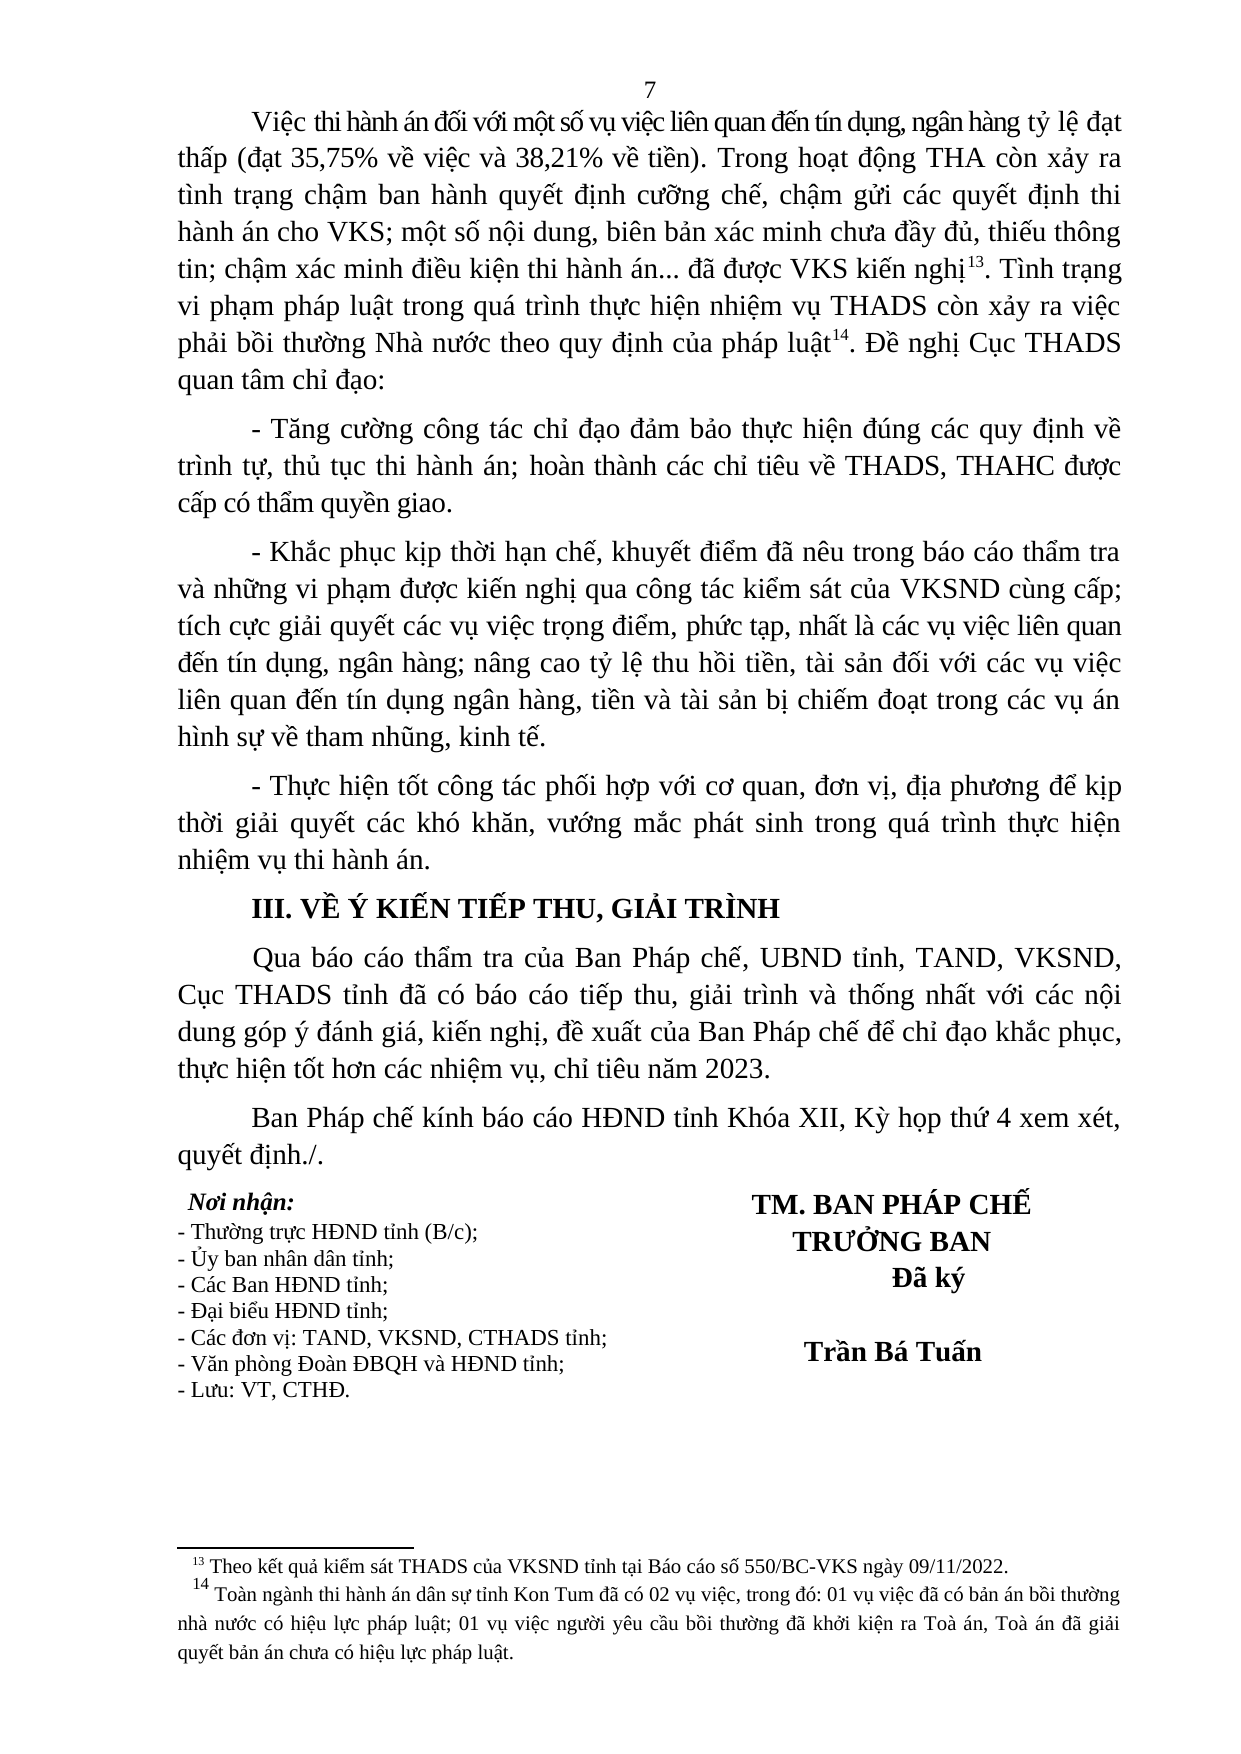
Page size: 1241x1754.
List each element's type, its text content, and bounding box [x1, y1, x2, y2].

table_header TM. BAN PHÁP CHẾ TRƯỞNG BAN Đã ký Trần Bá Tuấn [650, 1187, 1133, 1429]
text Việc thi hành án đối với một số vụ việc liên quan đến tín dụng, ngân hàng tỷ lệ đạt thấp (đạt 35,75% về việc và 38,21% về tiền). Trong hoạt động THA còn xảy ra tình trạng chậm ban hành quyết định cưỡng chế, chậm gửi các quyết định thi hành án cho VKS; một số nội dung, biên bản xác minh chưa đầy đủ, thiếu thông tin; chậm xác minh điều kiện thi hành án... đã được VKS kiến nghị. Tình trạng vi phạm pháp luật trong quá trình thực hiện nhiệm vụ THADS còn xảy ra việc phải bồi thường Nhà nước theo quy định của pháp luật. Đề nghị Cục THADS quan tâm chỉ đạo: [177, 104, 1122, 395]
text Qua báo cáo thẩm tra của Ban Pháp chế, UBND tỉnh, TAND, VKSND, Cục THADS tỉnh đã có báo cáo tiếp thu, giải trình và thống nhất với các nội dung góp ý đánh giá, kiến nghị, đề xuất của Ban Pháp chế để chỉ đạo khắc phục, thực hiện tốt hơn các nhiệm vụ, chỉ tiêu năm 2023. [177, 941, 1122, 1085]
text - Tăng cường công tác chỉ đạo đảm bảo thực hiện đúng các quy định về trình tự, thủ tục thi hành án; hoàn thành các chỉ tiêu về THADS, THAHC được cấp có thẩm quyền giao. [177, 411, 1122, 518]
text - Khắc phục kịp thời hạn chế, khuyết điểm đã nêu trong báo cáo thẩm tra và những vi phạm được kiến nghị qua công tác kiểm sát của VKSND cùng cấp; tích cực giải quyết các vụ việc trọng điểm, phức tạp, nhất là các vụ việc liên quan đến tín dụng, ngân hàng; nâng cao tỷ lệ thu hồi tiền, tài sản đối với các vụ việc liên quan đến tín dụng ngân hàng, tiền và tài sản bị chiếm đoạt trong các vụ án hình sự về tham nhũng, kinh tế. [177, 534, 1122, 752]
table_header Nơi nhận: - Thường trực HĐND tỉnh (B/c); - Ủy ban nhân dân tỉnh; - Các Ban HĐND tỉnh; - Đại biểu HĐND tỉnh; - Các đơn vị: TAND, VKSND, CTHADS tỉnh; - Văn phòng Đoàn ĐBQH và HĐND tỉnh; - Lưu: VT, CTHĐ. [166, 1187, 649, 1429]
text - Thực hiện tốt công tác phối hợp với cơ quan, đơn vị, địa phương để kịp thời giải quyết các khó khăn, vướng mắc phát sinh trong quá trình thực hiện nhiệm vụ thi hành án. [177, 768, 1122, 875]
text Ban Pháp chế kính báo cáo HĐND tỉnh Khóa XII, Kỳ họp thứ 4 xem xét, quyết định./. [177, 1101, 1122, 1171]
text III. VỀ Ý KIẾN TIẾP THU, GIẢI TRÌNH [177, 891, 1122, 925]
